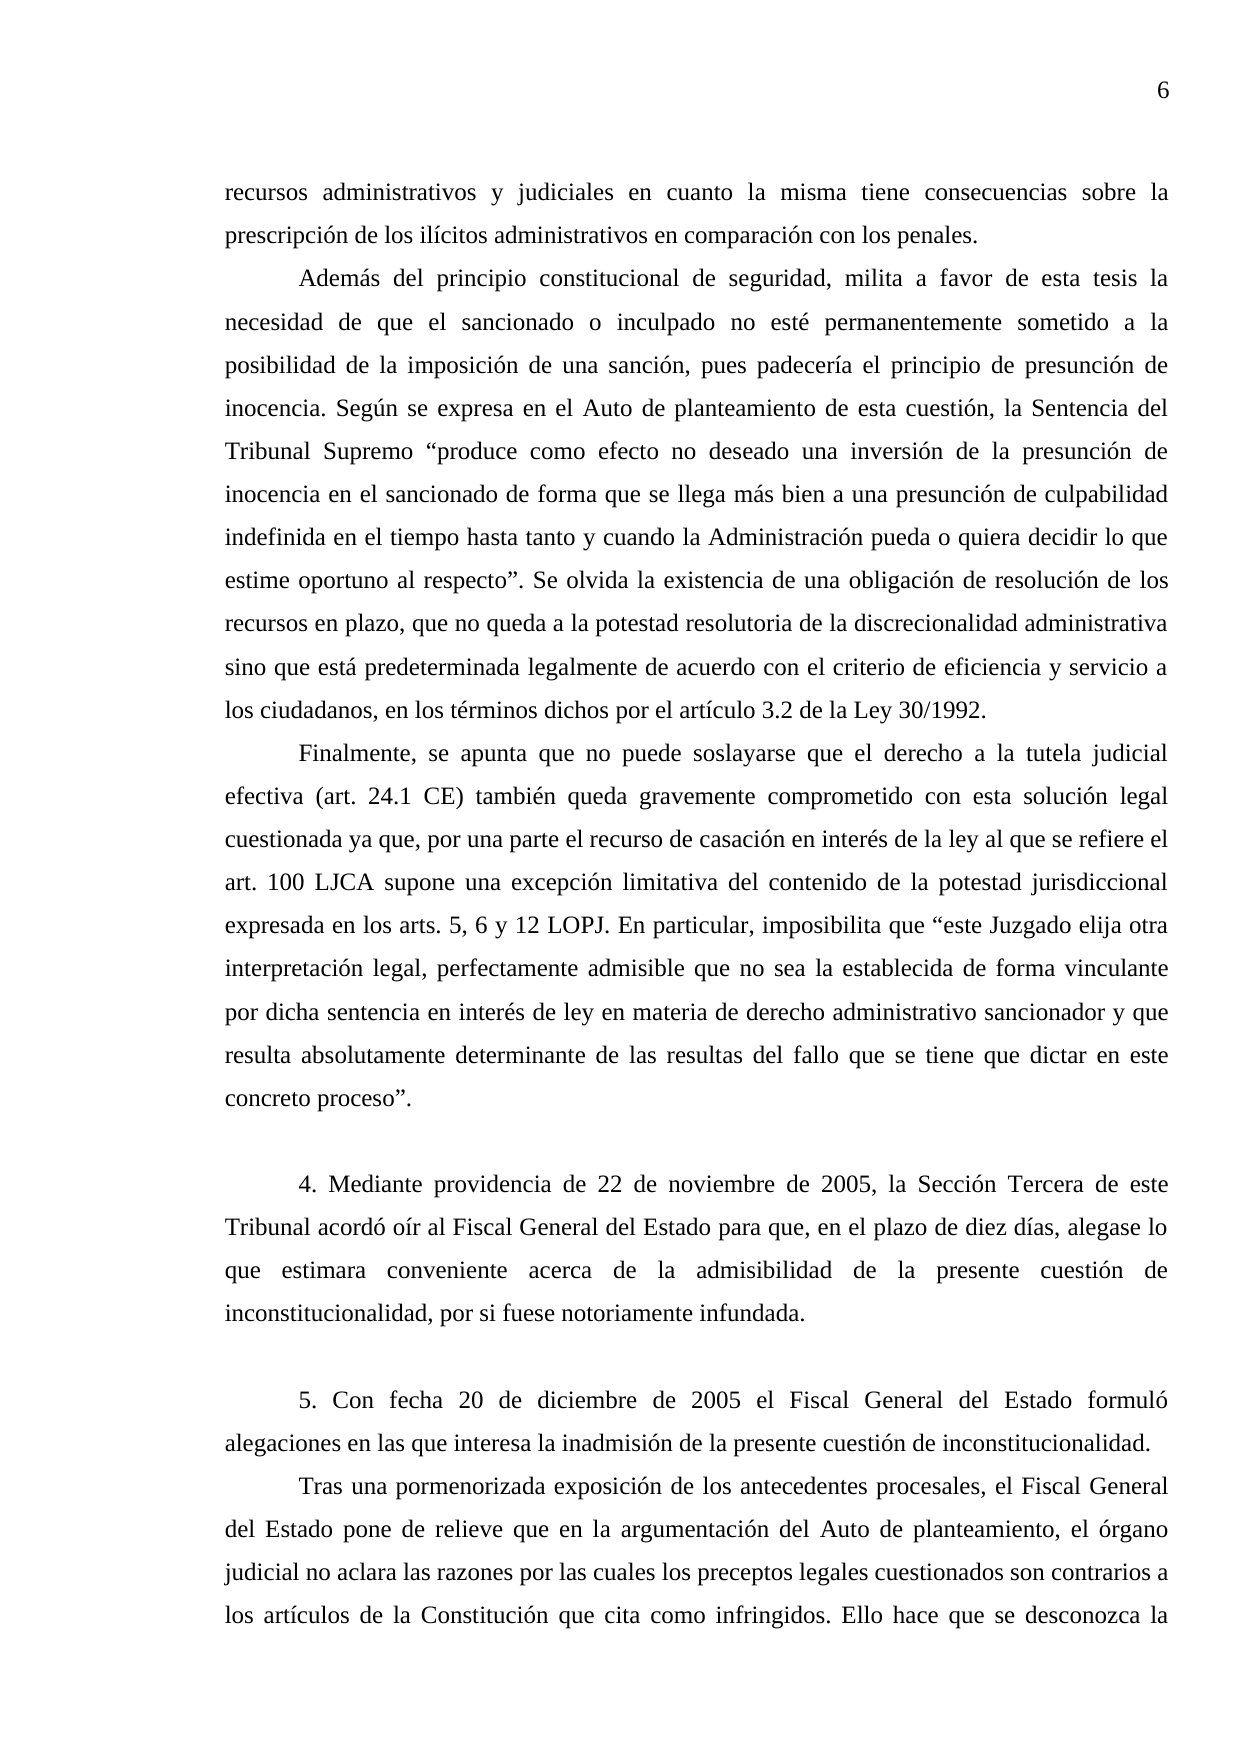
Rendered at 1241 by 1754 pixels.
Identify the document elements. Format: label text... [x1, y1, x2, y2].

text 4. Mediante providencia de 22 de noviembre de 2005, la Sección Tercera de este Tribunal acordó oír al Fiscal General del Estado para que, en el plazo de diez días, alegase lo que estimara conveniente acerca de la admisibilidad de la presente cuestión de inconstitucionalidad, por si fuese notoriamente infundada. [224, 1169, 1169, 1327]
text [224, 177, 1169, 249]
text Además del principio constitucional de seguridad, milita a favor de esta tesis la necesidad de que el sancionado o inculpado no esté permanentemente sometido a la posibilidad de la imposición de una sanción, pues padecería el principio de presunción de inocencia. Según se expresa en el Auto de planteamiento de esta cuestión, la Sentencia del Tribunal Supremo “produce como efecto no deseado una inversión de la presunción de inocencia en el sancionado de forma que se llega más bien a una presunción de culpabilidad indefinida en el tiempo hasta tanto y cuando la Administración pueda o quiera decidir lo que estime oportuno al respecto”. Se olvida la existencia de una obligación de resolución de los recursos en plazo, que no queda a la potestad resolutoria de la discrecionalidad administrativa sino que está predeterminada legalmente de acuerdo con el criterio de eficiencia y servicio a los ciudadanos, en los términos dichos por el artículo 3.2 de la Ley 30/1992. [224, 263, 1169, 723]
text 5. Con fecha 20 de diciembre de 2005 el Fiscal General del Estado formuló alegaciones en las que interesa la inadmisión de la presente cuestión de inconstitucionalidad. [224, 1385, 1169, 1457]
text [224, 1471, 1169, 1629]
text Finalmente, se apunta que no puede soslayarse que el derecho a la tutela judicial efectiva (art. 24.1 CE) también queda gravemente comprometido con esta solución legal cuestionada ya que, por una parte el recurso de casación en interés de la ley al que se refiere el art. 100 LJCA supone una excepción limitativa del contenido de la potestad jurisdiccional expresada en los arts. 5, 6 y 12 LOPJ. En particular, imposibilita que “este Juzgado elija otra interpretación legal, perfectamente admisible que no sea la establecida de forma vinculante por dicha sentencia en interés de ley en materia de derecho administrativo sancionador y que resulta absolutamente determinante de las resultas del fallo que se tiene que dictar en este concreto proceso”. [224, 738, 1169, 1112]
